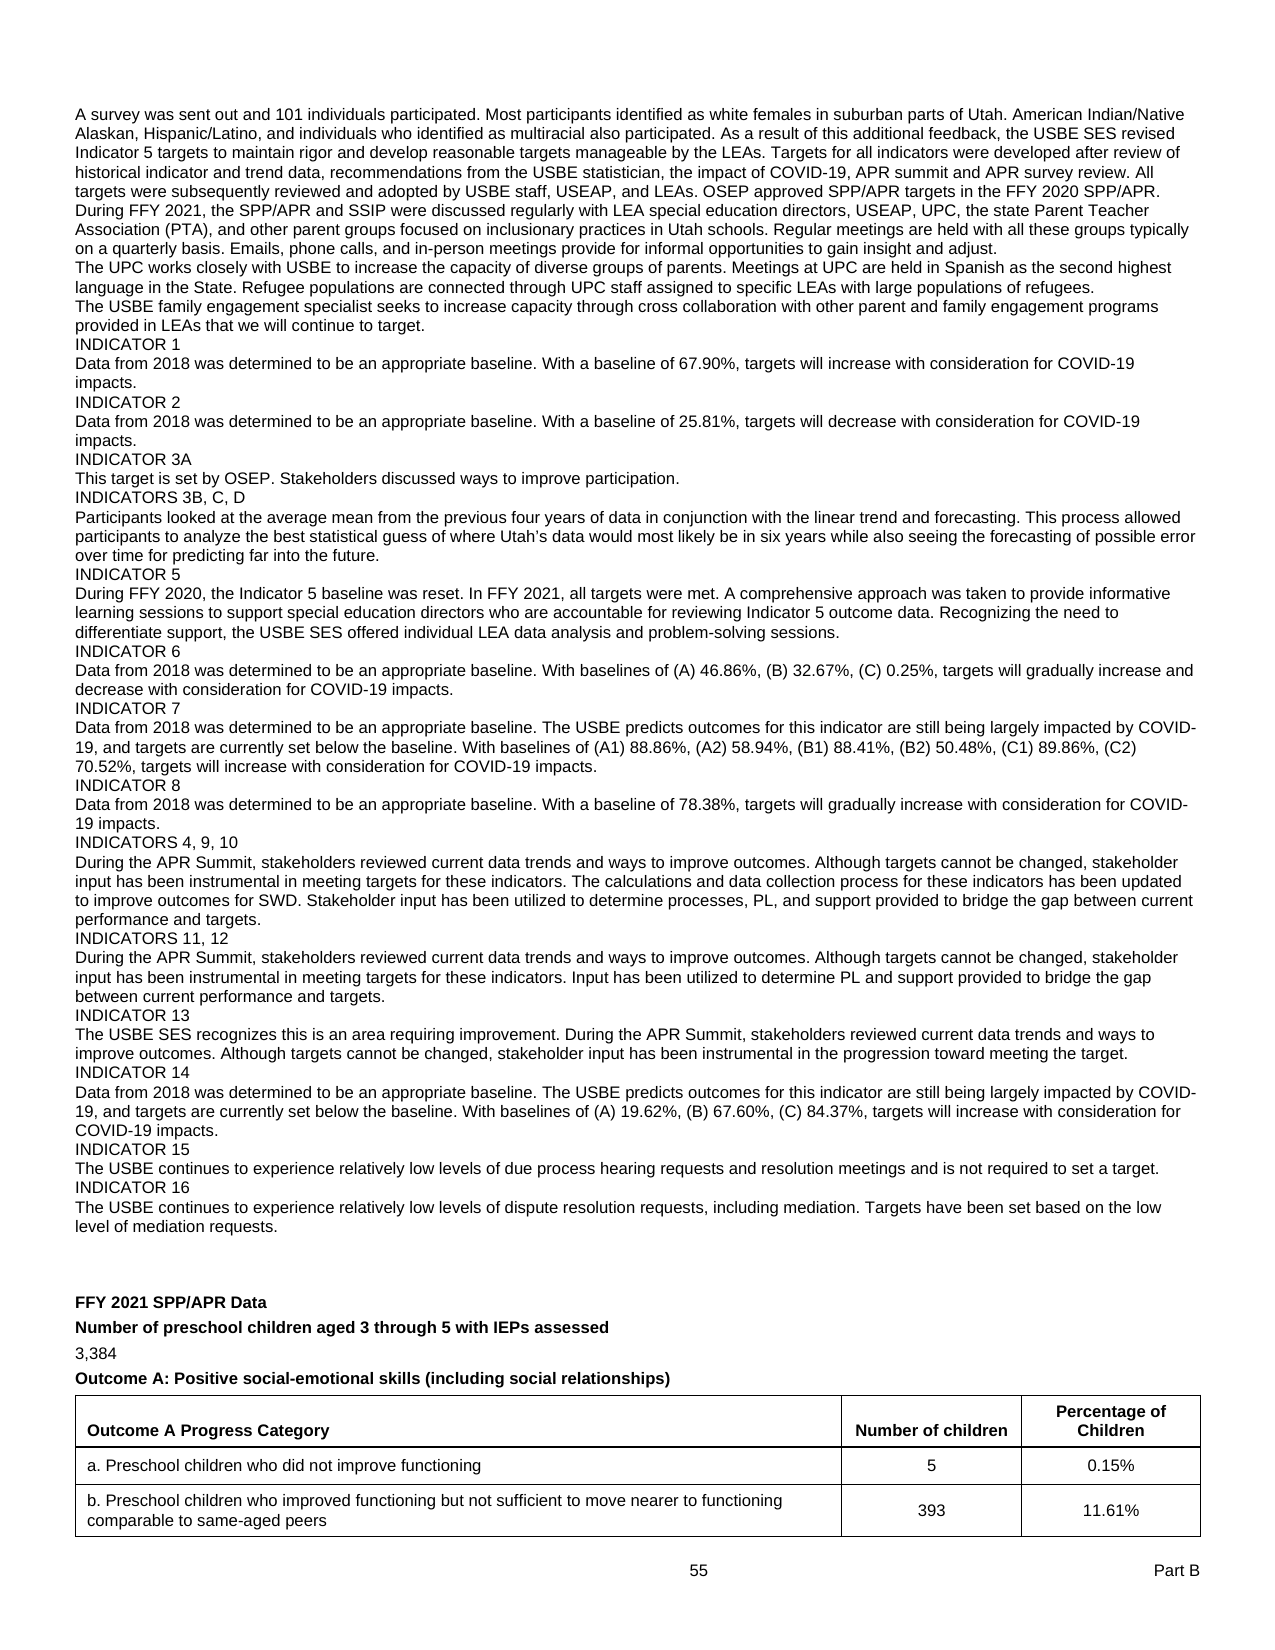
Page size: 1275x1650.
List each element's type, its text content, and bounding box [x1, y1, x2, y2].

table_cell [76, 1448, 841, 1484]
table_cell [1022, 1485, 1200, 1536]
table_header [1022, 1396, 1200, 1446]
text Outcome A: Positive social-emotional skills (including social relationships) [75, 1369, 1200, 1388]
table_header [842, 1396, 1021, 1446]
text Number of preschool children aged 3 through 5 with IEPs assessed [75, 1318, 1200, 1337]
text FFY 2021 SPP/APR Data [75, 1293, 1200, 1312]
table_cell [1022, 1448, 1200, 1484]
text 3,384 [75, 1344, 1200, 1363]
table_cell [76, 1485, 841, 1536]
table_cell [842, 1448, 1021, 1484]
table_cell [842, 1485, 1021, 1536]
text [75, 105, 1200, 1236]
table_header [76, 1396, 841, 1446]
